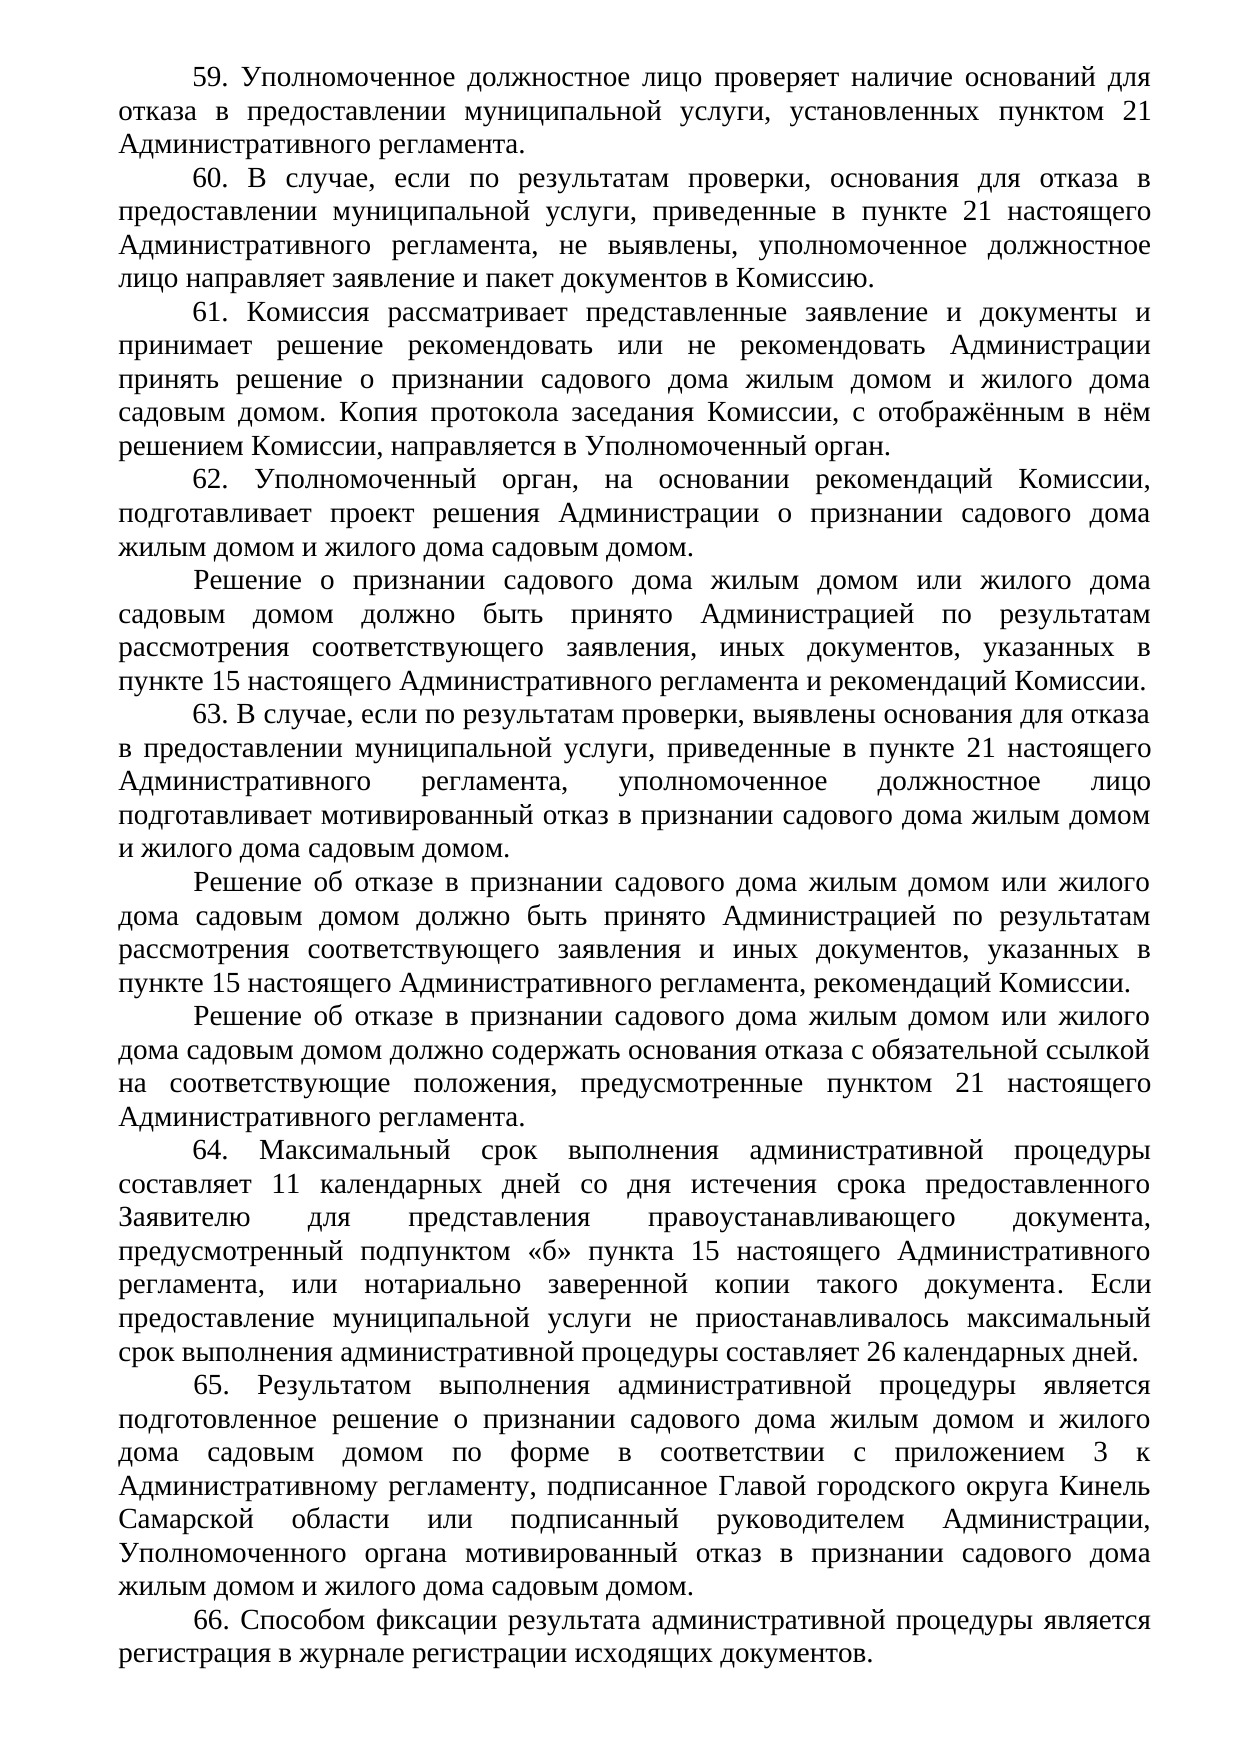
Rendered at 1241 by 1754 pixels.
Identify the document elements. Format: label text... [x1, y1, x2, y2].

text 65. Результатом выполнения административной процедуры является подготовленное решение о признании садового дома жилым домом и жилого дома садовым домом по форме в соответствии с приложением 3 к Административному регламенту, подписанное Главой городского округа Кинель Самарской области или подписанный руководителем Администрации, Уполномоченного органа мотивированный отказ в признании садового дома жилым домом и жилого дома садовым домом. [118, 1367, 1152, 1602]
text 63. В случае, если по результатам проверки, выявлены основания для отказа в предоставлении муниципальной услуги, приведенные в пункте 21 настоящего Административного регламента, уполномоченное должностное лицо подготавливает мотивированный отказ в признании садового дома жилым домом и жилого дома садовым домом. [118, 696, 1152, 864]
text 59. Уполномоченное должностное лицо проверяет наличие оснований для отказа в предоставлении муниципальной услуги, установленных пунктом 21 Административного регламента. [118, 59, 1152, 160]
text 66. Способом фиксации результата административной процедуры является регистрация в журнале регистрации исходящих документов. [118, 1602, 1152, 1669]
text Решение о признании садового дома жилым домом или жилого дома садовым домом должно быть принято Администрацией по результатам рассмотрения соответствующего заявления, иных документов, указанных в пункте 15 настоящего Административного регламента и рекомендаций Комиссии. [118, 562, 1152, 696]
text 61. Комиссия рассматривает представленные заявление и документы и принимает решение рекомендовать или не рекомендовать Администрации принять решение о признании садового дома жилым домом и жилого дома садовым домом. Копия протокола заседания Комиссии, с отображённым в нём решением Комиссии, направляется в Уполномоченный орган. [118, 294, 1152, 462]
text 60. В случае, если по результатам проверки, основания для отказа в предоставлении муниципальной услуги, приведенные в пункте 21 настоящего Административного регламента, не выявлены, уполномоченное должностное лицо направляет заявление и пакет документов в Комиссию. [118, 160, 1152, 294]
text Решение об отказе в признании садового дома жилым домом или жилого дома садовым домом должно содержать основания отказа с обязательной ссылкой на соответствующие положения, предусмотренные пунктом 21 настоящего Административного регламента. [118, 998, 1152, 1132]
text 62. Уполномоченный орган, на основании рекомендаций Комиссии, подготавливает проект решения Администрации о признании садового дома жилым домом и жилого дома садовым домом. [118, 462, 1152, 562]
text 64. Максимальный срок выполнения административной процедуры составляет 11 календарных дней со дня истечения срока предоставленного Заявителю для представления правоустанавливающего документа, предусмотренный подпунктом «б» пункта 15 настоящего Административного регламента, или нотариально заверенной копии такого документа. Если предоставление муниципальной услуги не приостанавливалось максимальный срок выполнения административной процедуры составляет 26 календарных дней. [118, 1132, 1152, 1367]
text Решение об отказе в признании садового дома жилым домом или жилого дома садовым домом должно быть принято Администрацией по результатам рассмотрения соответствующего заявления и иных документов, указанных в пункте 15 настоящего Административного регламента, рекомендаций Комиссии. [118, 864, 1152, 998]
